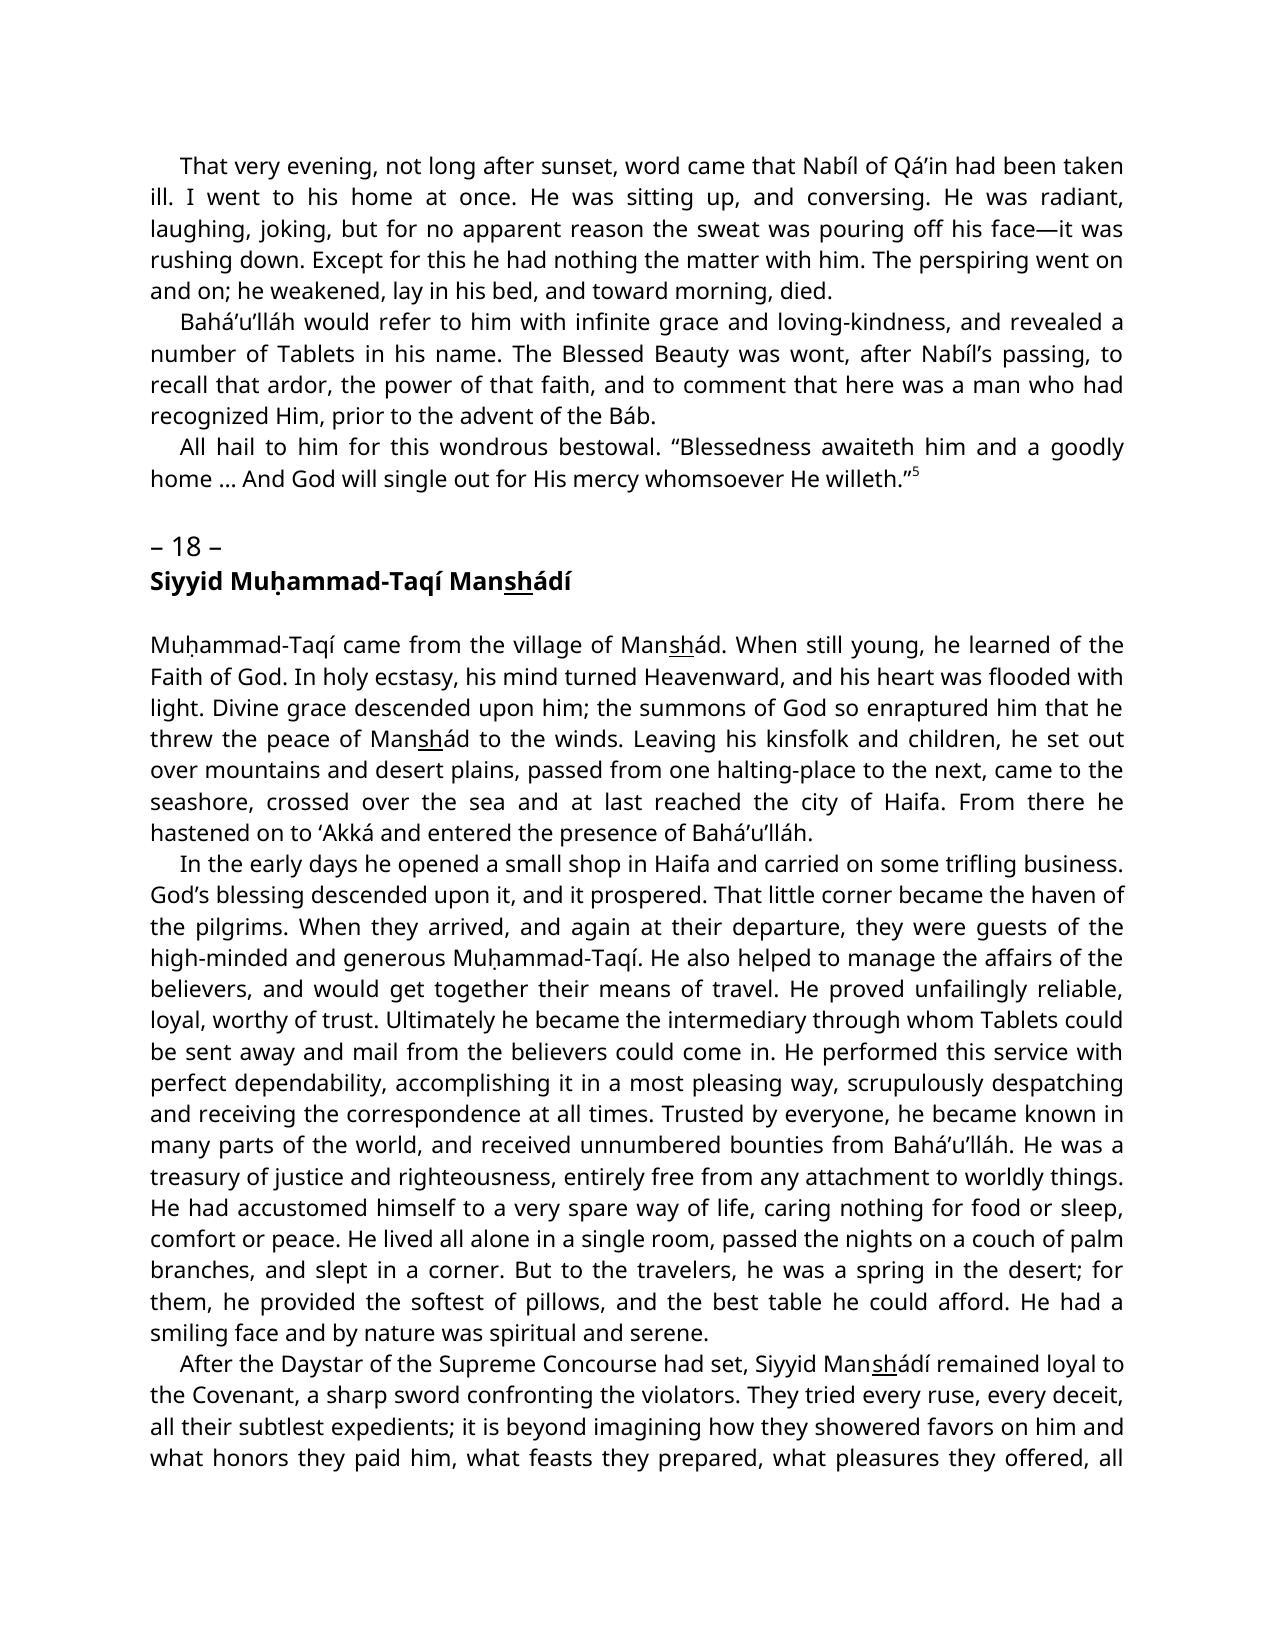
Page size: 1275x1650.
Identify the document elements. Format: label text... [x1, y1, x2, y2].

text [150, 1348, 1125, 1473]
text In the early days he opened a small shop in Haifa and carried on some trifling business. God’s blessing descended upon it, and it prospered. That little corner became the haven of the pilgrims. When they arrived, and again at their departure, they were guests of the high-minded and generous Muḥammad-Taqí. He also helped to manage the affairs of the believers, and would get together their means of travel. He proved unfailingly reliable, loyal, worthy of trust. Ultimately he became the intermediary through whom Tablets could be sent away and mail from the believers could come in. He performed this service with perfect dependability, accomplishing it in a most pleasing way, scrupulously despatching and receiving the correspondence at all times. Trusted by everyone, he became known in many parts of the world, and received unnumbered bounties from Bahá’u’lláh. He was a treasury of justice and righteousness, entirely free from any attachment to worldly things. He had accustomed himself to a very spare way of life, caring nothing for food or sleep, comfort or peace. He lived all alone in a single room, passed the nights on a couch of palm branches, and slept in a corner. But to the travelers, he was a spring in the desert; for them, he provided the softest of pillows, and the best table he could afford. He had a smiling face and by nature was spiritual and serene. [150, 848, 1125, 1348]
text Muḥammad-Taqí came from the village of Manshád. When still young, he learned of the Faith of God. In holy ecstasy, his mind turned Heavenward, and his heart was flooded with light. Divine grace descended upon him; the summons of God so enraptured him that he threw the peace of Manshád to the winds. Leaving his kinsfolk and children, he set out over mountains and desert plains, passed from one halting-place to the next, came to the seashore, crossed over the sea and at last reached the city of Haifa. From there he hastened on to ‘Akká and entered the presence of Bahá’u’lláh. [150, 629, 1125, 848]
text All hail to him for this wondrous bestowal. “Blessedness awaiteth him and a goodly home … And God will single out for His mercy whomsoever He willeth.”5 [150, 431, 1125, 494]
text That very evening, not long after sunset, word came that Nabíl of Qá’in had been taken ill. I went to his home at once. He was sitting up, and conversing. He was radiant, laughing, joking, but for no apparent reason the sweat was pouring off his face—it was rushing down. Except for this he had nothing the matter with him. The perspiring went on and on; he weakened, lay in his bed, and toward morning, died. [150, 150, 1125, 306]
text Bahá’u’lláh would refer to him with infinite grace and loving-kindness, and revealed a number of Tablets in his name. The Blessed Beauty was wont, after Nabíl’s passing, to recall that ardor, the power of that faith, and to comment that here was a man who had recognized Him, prior to the advent of the Báb. [150, 306, 1125, 431]
